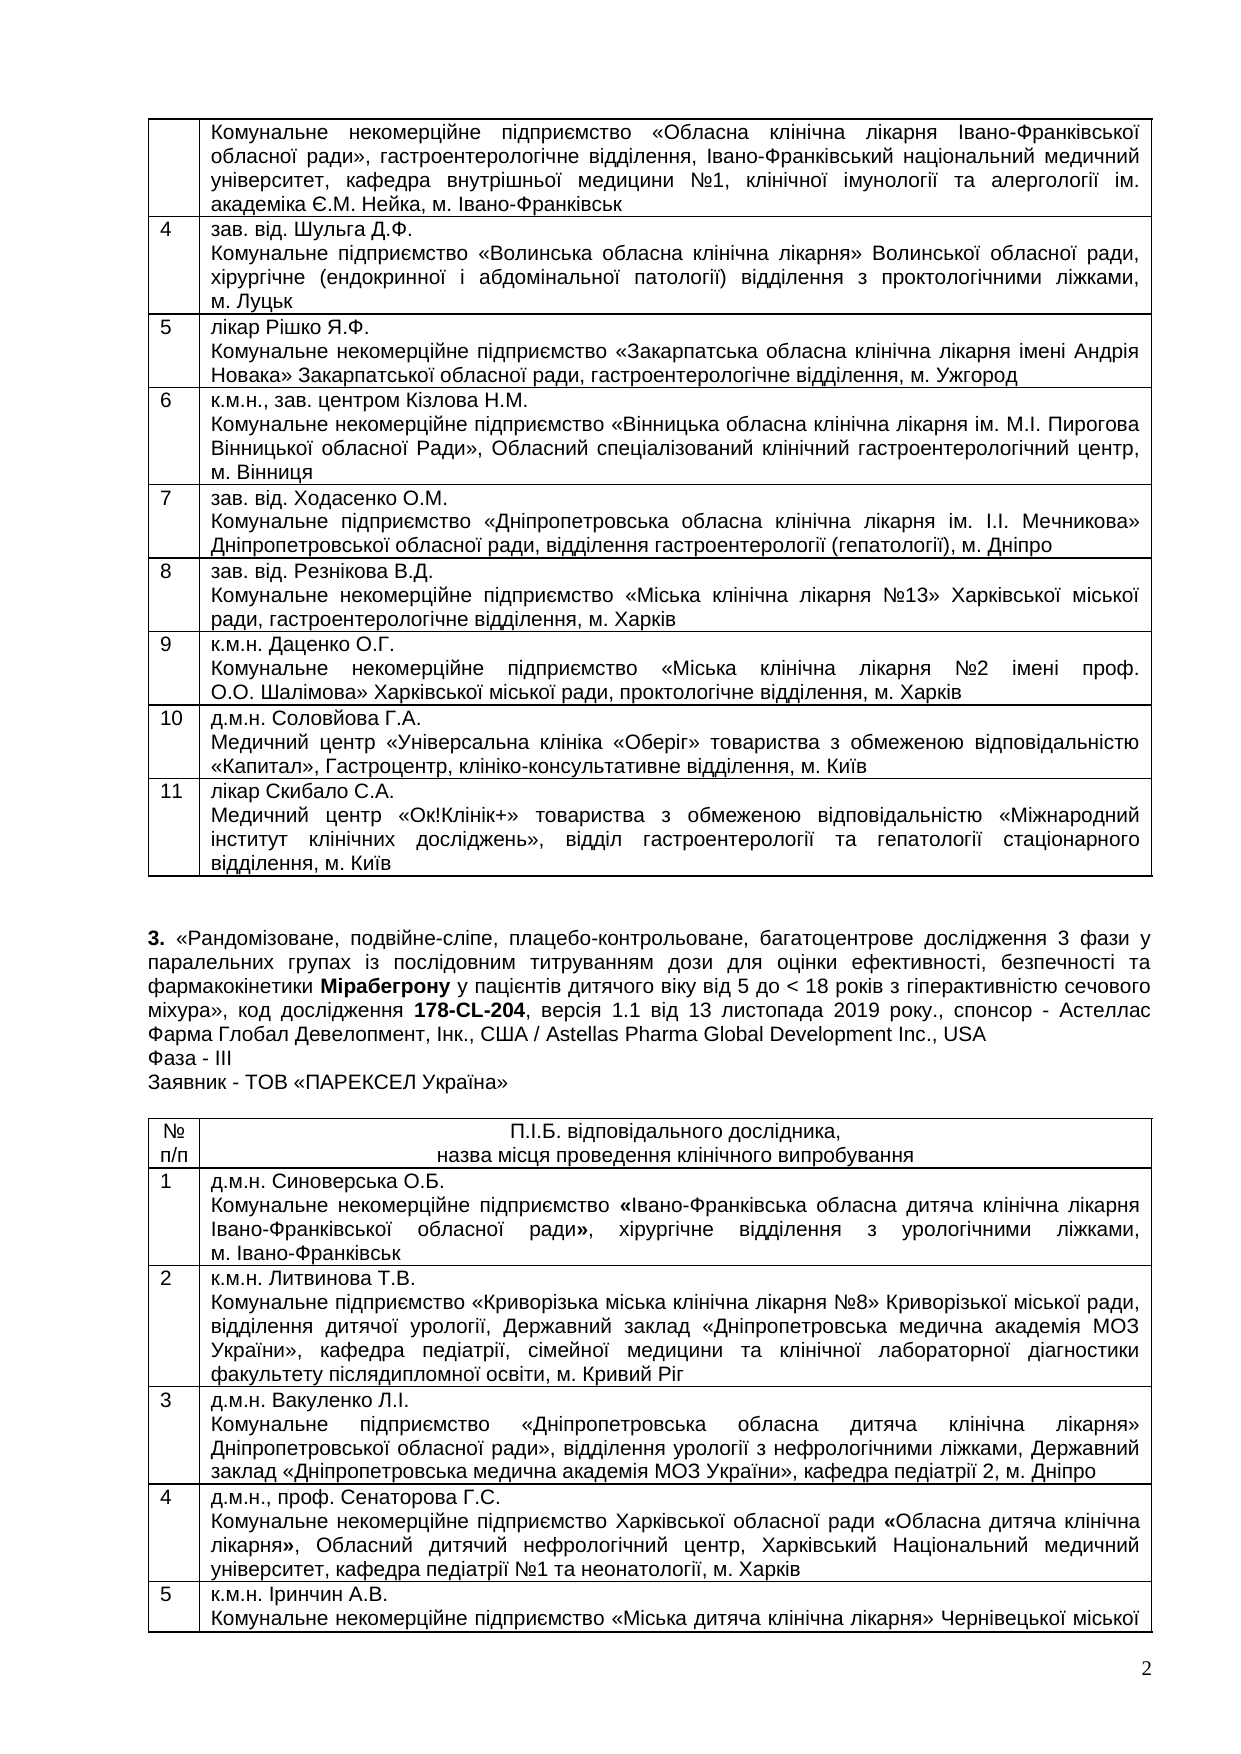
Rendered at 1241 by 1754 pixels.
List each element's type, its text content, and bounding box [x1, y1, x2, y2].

table_cell 5 [149, 315, 199, 386]
table_cell лікар Рішко Я.Ф. Комунальне некомерційне підприємство «Закарпатська обласна клінічна лікарня імені Андрія Новака» Закарпатської обласної ради, гастроентерологічне відділення, м. Ужгород [200, 315, 1151, 386]
table_cell к.м.н. Даценко О.Г. Комунальне некомерційне підприємство «Міська клінічна лікарня №2 імені проф. О.О. Шалімова» Харківської міської ради, проктологічне відділення, м. Харків [200, 632, 1151, 704]
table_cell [200, 120, 1151, 216]
table_cell д.м.н. Вакуленко Л.І. Комунальне підприємство «Дніпропетровська обласна дитяча клінічна лікарня» Дніпропетровської обласної ради», відділення урології з нефрологічними ліжками, Державний заклад «Дніпропетровська медична академія МОЗ України», кафедра педіатрії 2, м. Дніпро [200, 1387, 1151, 1483]
table_cell 4 [149, 217, 199, 313]
table_cell 7 [149, 485, 199, 557]
table_cell 10 [149, 706, 199, 777]
table_cell 1 [149, 1169, 199, 1264]
table_cell зав. від. Резнікова В.Д. Комунальне некомерційне підприємство «Міська клінічна лікарня №13» Харківської міської ради, гастроентерологічне відділення, м. Харків [200, 559, 1151, 631]
text 3. «Рандомізоване, подвійне-сліпе, плацебо-контрольоване, багатоцентрове дослідження 3 фази у паралельних групах із послідовним титруванням дози для оцінки ефективності, безпечності та фармакокінетики Мірабегрону у пацієнтів дитячого віку від 5 до < 18 років з гіперактивністю сечового міхура», код дослідження 178-CL-204, версія 1.1 від 13 листопада 2019 року., спонсор - Астеллас Фарма Глобал Девелопмент, Інк., США / Astellas Pharma Global Development Inc., USA [148, 926, 1152, 1046]
table_cell 8 [149, 559, 199, 631]
table_header № п/п [149, 1119, 199, 1167]
table_cell к.м.н. Литвинова Т.В. Комунальне підприємство «Криворізька міська клінічна лікарня №8» Криворізької міської ради, відділення дитячої урології, Державний заклад «Дніпропетровська медична академія МОЗ України», кафедра педіатрії, сімейної медицини та клінічної лабораторної діагностики факультету післядипломної освіти, м. Кривий Ріг [200, 1266, 1151, 1386]
table_cell д.м.н., проф. Сенаторова Г.С. Комунальне некомерційне підприємство Харківської обласної ради «Обласна дитяча клінічна лікарня», Обласний дитячий нефрологічний центр, Харківський Національний медичний університет, кафедра педіатрії №1 та неонатології, м. Харків [200, 1485, 1151, 1581]
text Фаза - ІІІ [148, 1046, 1152, 1070]
table_cell зав. від. Шульга Д.Ф. Комунальне підприємство «Волинська обласна клінічна лікарня» Волинської обласної ради, хірургічне (ендокринної і абдомінальної патології) відділення з проктологічними ліжками, м. Луцьк [200, 217, 1151, 313]
table_cell д.м.н. Соловйова Г.А. Медичний центр «Універсальна клініка «Оберіг» товариства з обмеженою відповідальністю «Капитал», Гастроцентр, клініко-консультативне відділення, м. Київ [200, 706, 1151, 777]
table_cell к.м.н., зав. центром Кізлова Н.М. Комунальне некомерційне підприємство «Вінницька обласна клінічна лікарня ім. М.І. Пирогова Вінницької обласної Ради», Обласний спеціалізований клінічний гастроентерологічний центр, м. Вінниця [200, 388, 1151, 484]
table_cell д.м.н. Синоверська О.Б. Комунальне некомерційне підприємство «Івано-Франківська обласна дитяча клінічна лікарня Івано-Франківської обласної ради», хірургічне відділення з урологічними ліжками, м. Івано-Франківськ [200, 1169, 1151, 1264]
table_cell 5 [149, 1582, 199, 1631]
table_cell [200, 1582, 1151, 1631]
table_cell 2 [149, 1266, 199, 1386]
table_cell 6 [149, 388, 199, 484]
table_cell 3 [149, 1387, 199, 1483]
table_cell зав. від. Ходасенко О.М. Комунальне підприємство «Дніпропетровська обласна клінічна лікарня ім. І.І. Мечникова» Дніпропетровської обласної ради, відділення гастроентерології (гепатології), м. Дніпро [200, 485, 1151, 557]
table_cell лікар Скибало С.А. Медичний центр «Ок!Клінік+» товариства з обмеженою відповідальністю «Міжнародний інститут клінічних досліджень», відділ гастроентерології та гепатології стаціонарного відділення, м. Київ [200, 779, 1151, 875]
table_cell 4 [149, 1485, 199, 1581]
text Заявник - ТОВ «ПАРЕКСЕЛ Україна» [148, 1070, 1152, 1094]
table_cell 9 [149, 632, 199, 704]
table_header П.І.Б. відповідального дослідника, назва місця проведення клінічного випробування [200, 1119, 1151, 1167]
table_cell 11 [149, 779, 199, 875]
table_cell 3 [149, 120, 199, 216]
